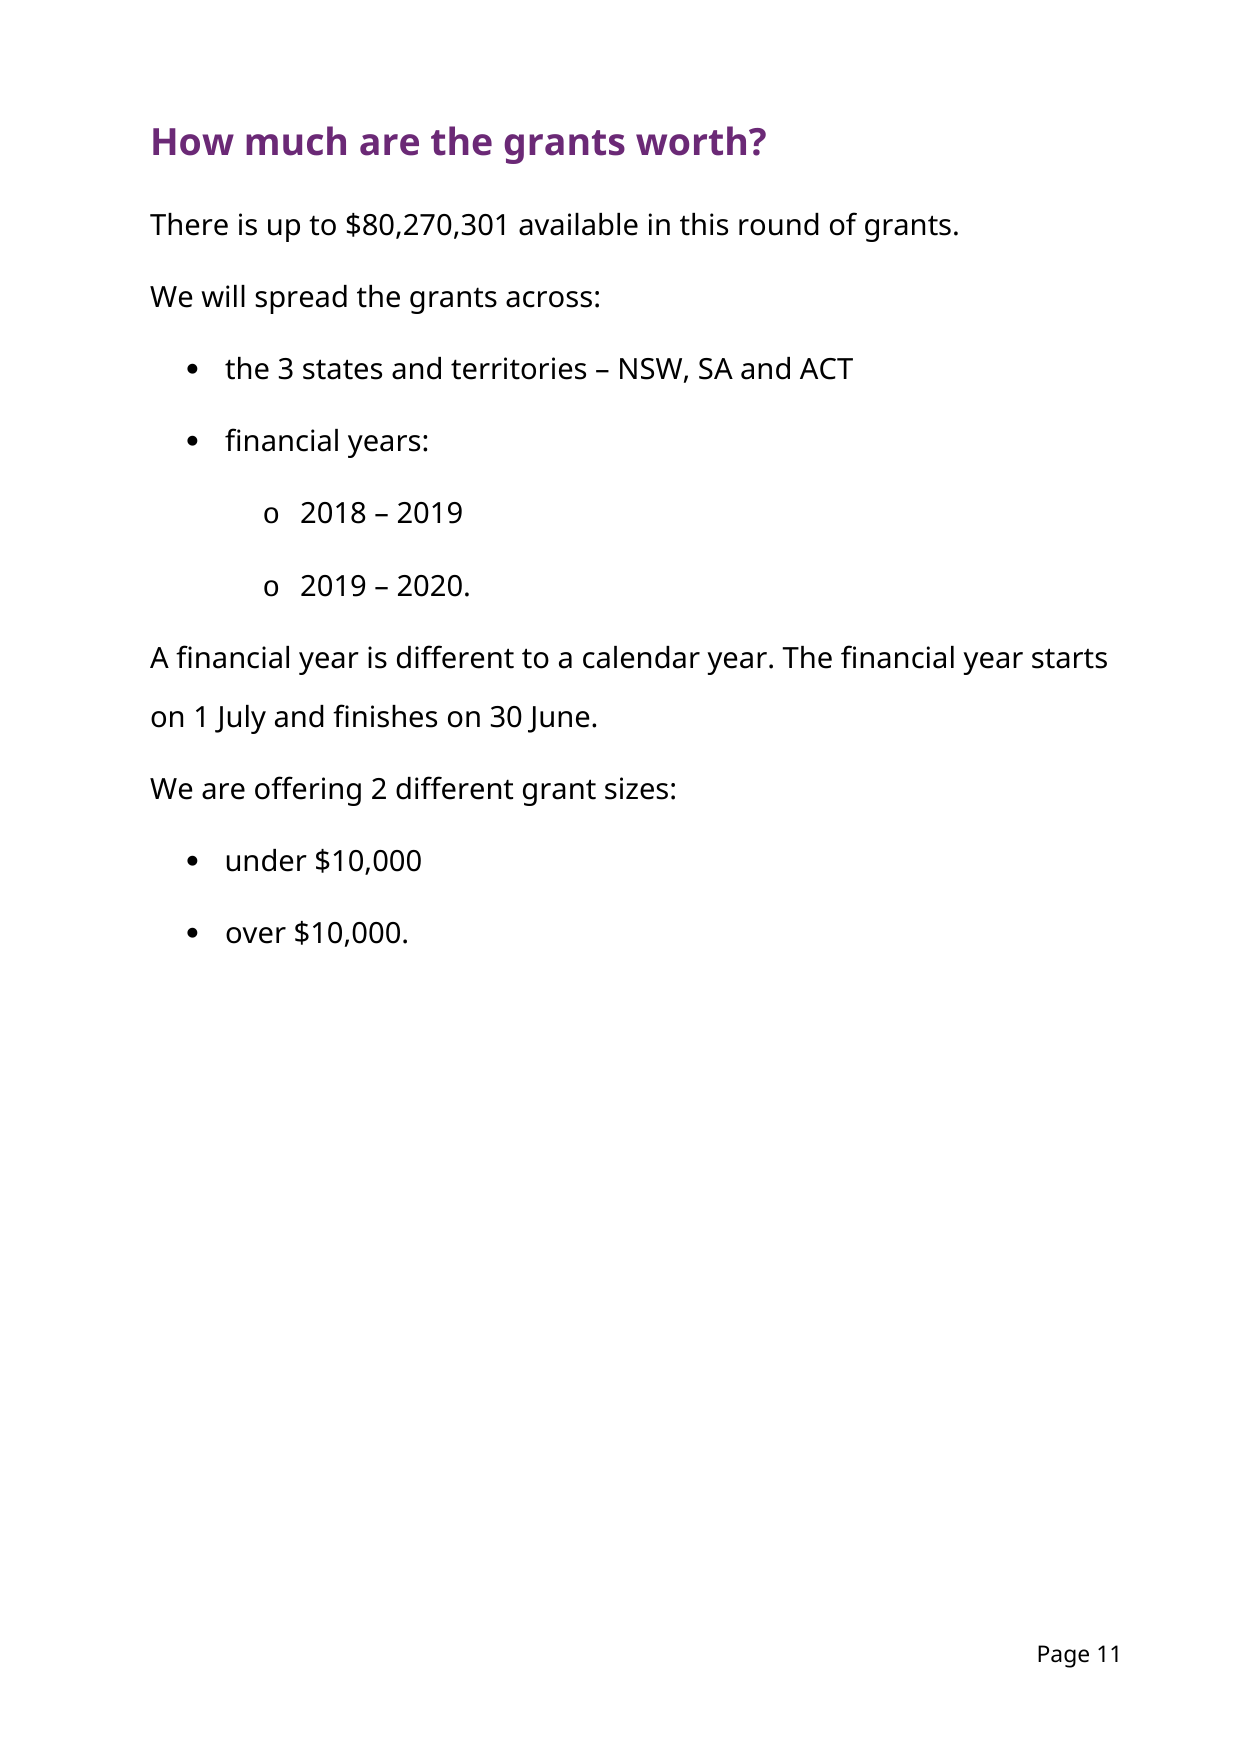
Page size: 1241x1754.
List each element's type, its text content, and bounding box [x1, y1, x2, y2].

text We will spread the grants across: [150, 277, 1122, 316]
list financial years: [187, 421, 1122, 460]
list over $10,000. [187, 913, 1122, 952]
list 2019 – 2020. [262, 565, 1122, 605]
list 2018 – 2019 [262, 493, 1122, 532]
list under $10,000 [187, 841, 1122, 880]
text We are offering 2 different grant sizes: [150, 769, 1122, 808]
text A financial year is different to a calendar year. The financial year starts on 1 July and finishes on 30 June. [150, 637, 1122, 736]
subtitle How much are the grants worth? [150, 116, 1122, 167]
text There is up to $80,270,301 available in this round of grants. [150, 205, 1122, 244]
list the 3 states and territories – NSW, SA and ACT [187, 349, 1122, 388]
